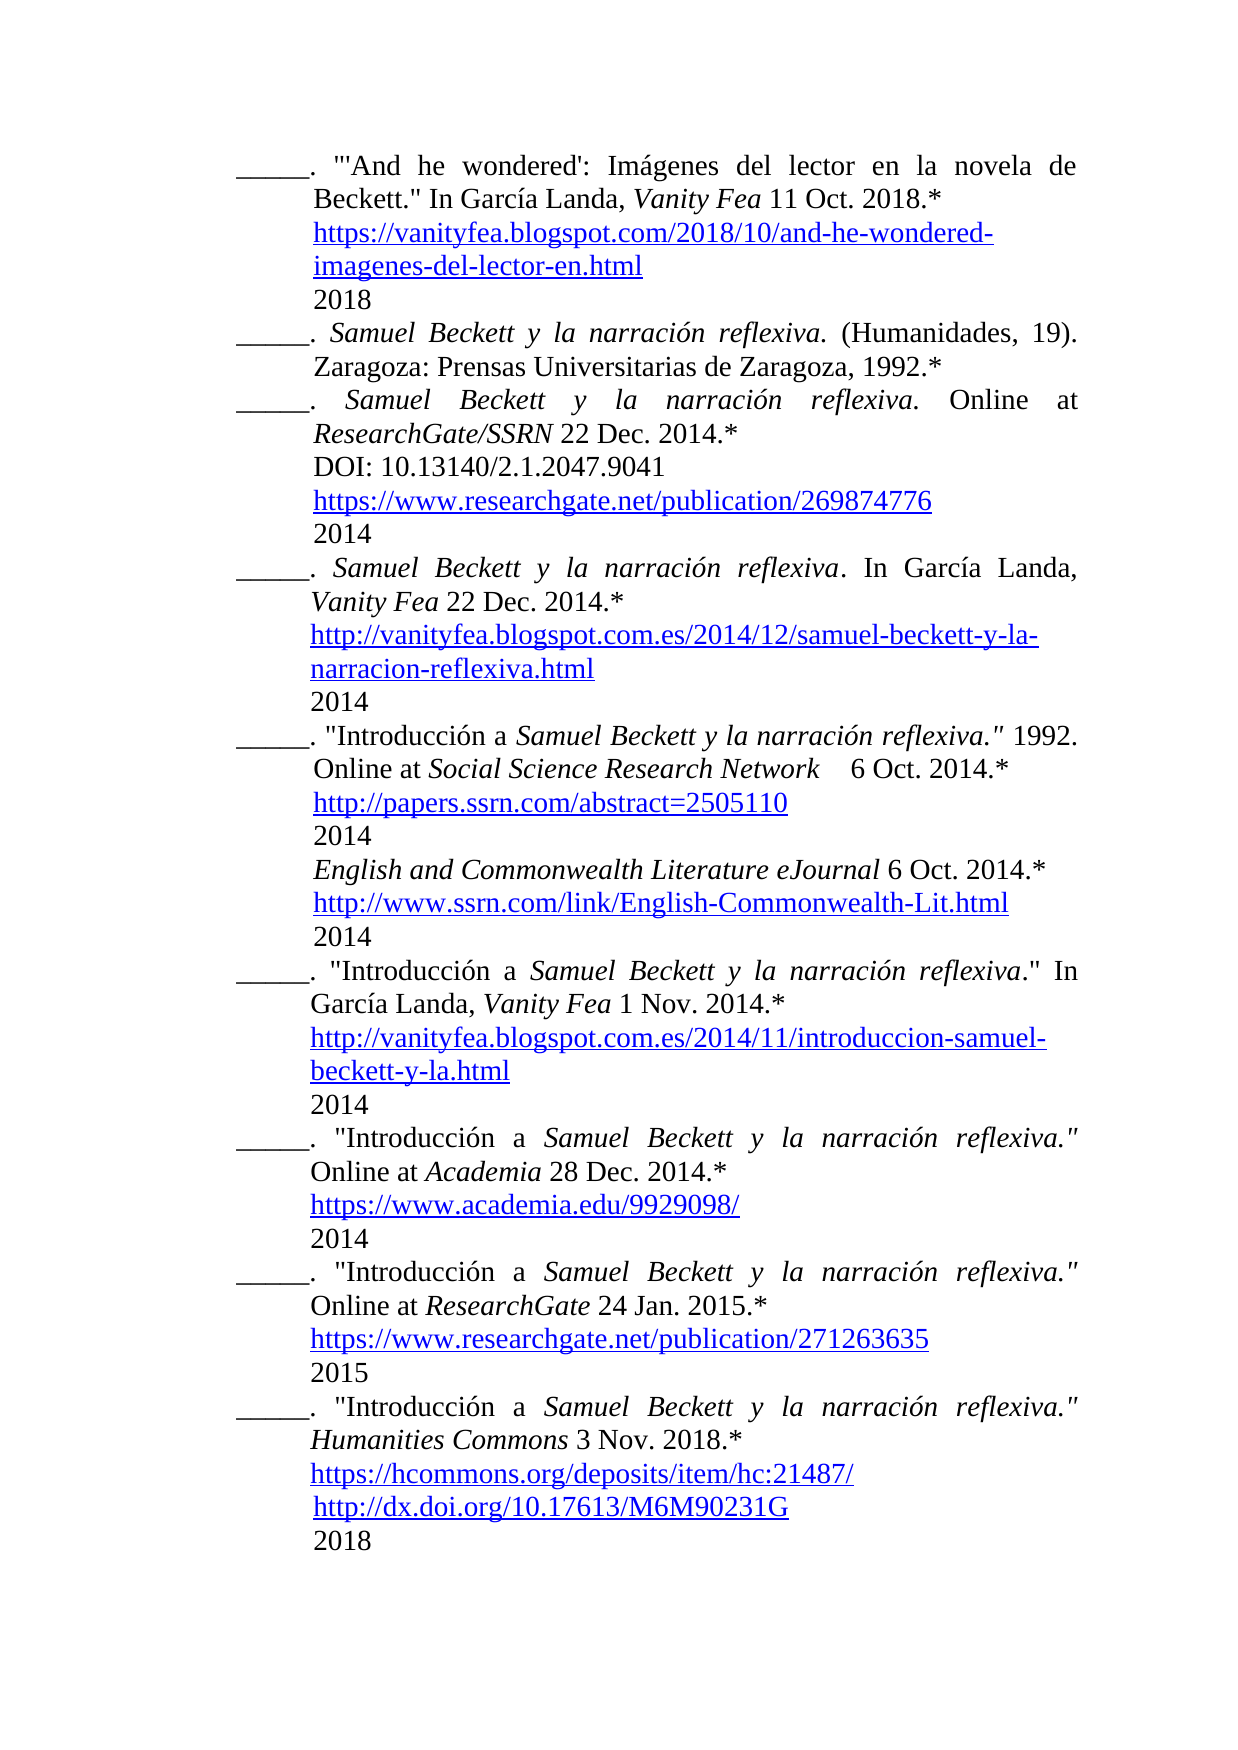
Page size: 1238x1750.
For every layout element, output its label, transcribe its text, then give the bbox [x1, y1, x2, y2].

text https://www.academia.edu/9929098/ [236, 1187, 1078, 1221]
text DOI: 10.13140/2.1.2047.9041 [236, 449, 1078, 483]
text _____. "'And he wondered': Imágenes del lector en la novela de Beckett." In García Landa, Vanity Fea 11 Oct. 2018.* [236, 148, 1078, 215]
text http://vanityfea.blogspot.com.es/2014/11/introduccion-samuel-beckett-y-la.html [236, 1020, 1078, 1087]
text _____. "Introducción a Samuel Beckett y la narración reflexiva." 1992. Online at Social Science Research Network 6 Oct. 2014.* [236, 718, 1078, 785]
text http://www.ssrn.com/link/English-Commonwealth-Lit.html [236, 886, 1078, 919]
text 2015 [236, 1355, 1078, 1389]
text http://papers.ssrn.com/abstract=2505110 [236, 785, 1078, 818]
text 2018 [236, 282, 1078, 315]
text https://www.researchgate.net/publication/271263635 [236, 1322, 1078, 1355]
text 2018 [236, 1523, 1078, 1556]
text 2014 [236, 684, 1078, 718]
text http://vanityfea.blogspot.com.es/2014/12/samuel-beckett-y-la-narracion-reflexiva.html [236, 617, 1078, 684]
text https://hcommons.org/deposits/item/hc:21487/ [236, 1456, 1078, 1489]
text English and Commonwealth Literature eJournal 6 Oct. 2014.* [236, 852, 1078, 886]
text http://dx.doi.org/10.17613/M6M90231G [236, 1489, 1078, 1523]
text _____. "Introducción a Samuel Beckett y la narración reflexiva." Online at ResearchGate 24 Jan. 2015.* [236, 1254, 1078, 1322]
text https://www.researchgate.net/publication/269874776 [236, 483, 1078, 517]
text _____. "Introducción a Samuel Beckett y la narración reflexiva." Humanities Commons 3 Nov. 2018.* [236, 1389, 1078, 1456]
text 2014 [236, 1087, 1078, 1120]
text _____. "Introducción a Samuel Beckett y la narración reflexiva." In García Landa, Vanity Fea 1 Nov. 2014.* [236, 953, 1078, 1020]
text _____. Samuel Beckett y la narración reflexiva. (Humanidades, 19). Zaragoza: Prensas Universitarias de Zaragoza, 1992.* [236, 315, 1078, 382]
text 2014 [236, 818, 1078, 852]
text _____. Samuel Beckett y la narración reflexiva. In García Landa, Vanity Fea 22 Dec. 2014.* [236, 550, 1078, 617]
text 2014 [236, 517, 1078, 550]
text _____. "Introducción a Samuel Beckett y la narración reflexiva." Online at Academia 28 Dec. 2014.* [236, 1120, 1078, 1187]
text https://vanityfea.blogspot.com/2018/10/and-he-wondered-imagenes-del-lector-en.html [236, 215, 1078, 282]
text 2014 [236, 919, 1078, 953]
text _____. Samuel Beckett y la narración reflexiva. Online at ResearchGate/SSRN 22 Dec. 2014.* [236, 382, 1078, 449]
text 2014 [236, 1221, 1078, 1254]
